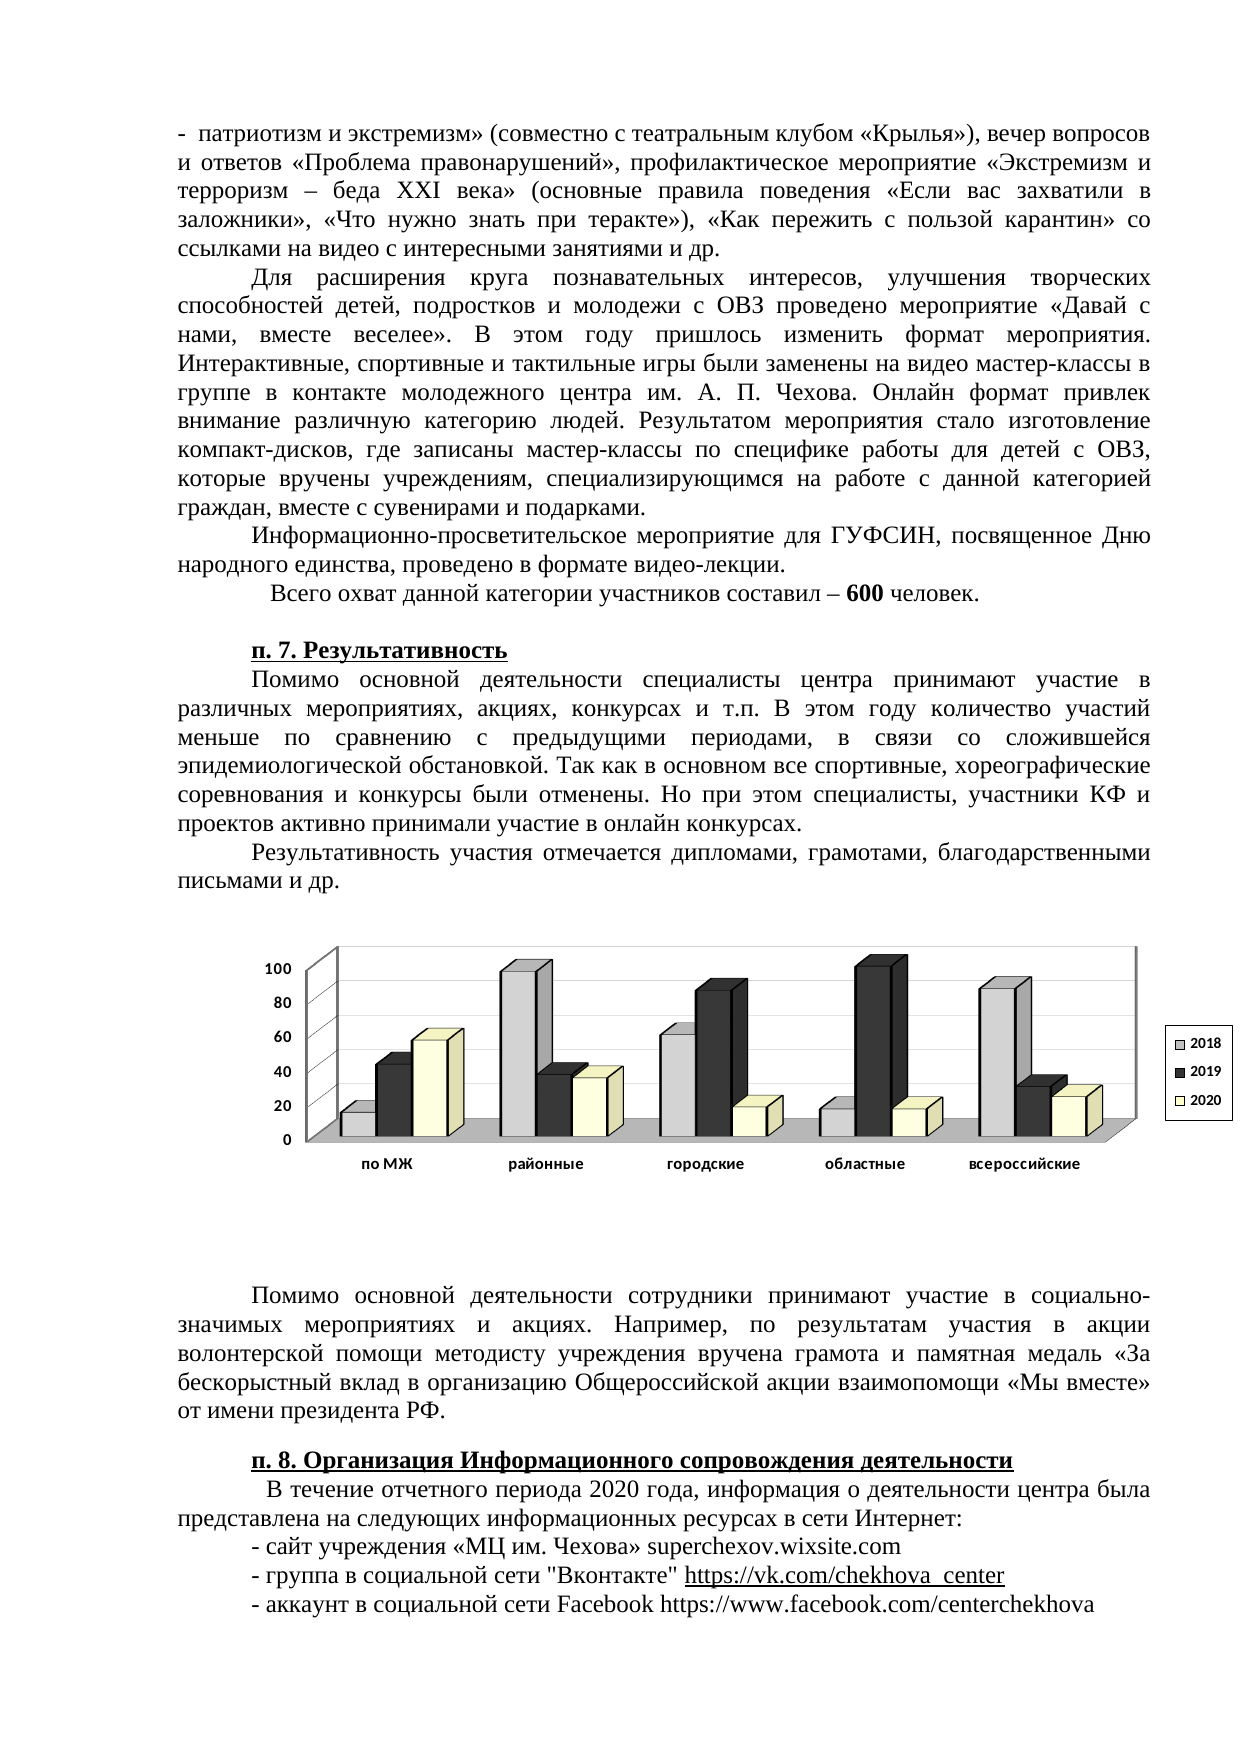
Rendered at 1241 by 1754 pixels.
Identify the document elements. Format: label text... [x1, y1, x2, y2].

text В течение отчетного периода 2020 года, информация о деятельности центра была представлена на следующих информационных ресурсах в сети Интернет: [177, 1474, 1152, 1531]
text Помимо основной деятельности сотрудники принимают участие в социально-значимых мероприятиях и акциях. Например, по результатам участия в акции волонтерской помощи методисту учреждения вручена грамота и памятная медаль «За бескорыстный вклад в организацию Общероссийской акции взаимопомощи «Мы вместе» от имени президента РФ. [177, 1281, 1152, 1424]
text Помимо основной деятельности специалисты центра принимают участие в различных мероприятиях, акциях, конкурсах и т.п. В этом году количество участий меньше по сравнению с предыдущими периодами, в связи со сложившейся эпидемиологической обстановкой. Так как в основном все спортивные, хореографические соревнования и конкурсы были отменены. Но при этом специалисты, участники КФ и проектов активно принимали участие в онлайн конкурсах. [177, 664, 1152, 837]
text Всего охват данной категории участников составил – 600 человек. [177, 578, 1152, 607]
text Информационно-просветительское мероприятие для ГУФСИН, посвященное Дню народного единства, проведено в формате видео-лекции. [177, 521, 1152, 578]
text п. 7. Результативность [177, 636, 1152, 664]
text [177, 118, 1152, 262]
text - группа в социальной сети "Вконтакте" https://vk.com/chekhova_center [177, 1560, 1152, 1589]
text Для расширения круга познавательных интересов, улучшения творческих способностей детей, подростков и молодежи с ОВЗ проведено мероприятие «Давай с нами, вместе веселее». В этом году пришлось изменить формат мероприятия. Интерактивные, спортивные и тактильные игры были заменены на видео мастер-классы в группе в контакте молодежного центра им. А. П. Чехова. Онлайн формат привлек внимание различную категорию людей. Результатом мероприятия стало изготовление компакт-дисков, где записаны мастер-классы по специфике работы для детей с ОВЗ, которые вручены учреждениям, специализирующимся на работе с данной категорией граждан, вместе с сувенирами и подарками. [177, 262, 1152, 521]
text - сайт учреждения «МЦ им. Чехова» superchexov.wixsite.com [177, 1531, 1152, 1560]
text п. 8. Организация Информационного сопровождения деятельности [177, 1445, 1152, 1474]
text Результативность участия отмечается дипломами, грамотами, благодарственными письмами и др. [177, 837, 1152, 894]
text - аккаунт в социальной сети Facebook https://www.facebook.com/centerchekhova [177, 1589, 1152, 1618]
